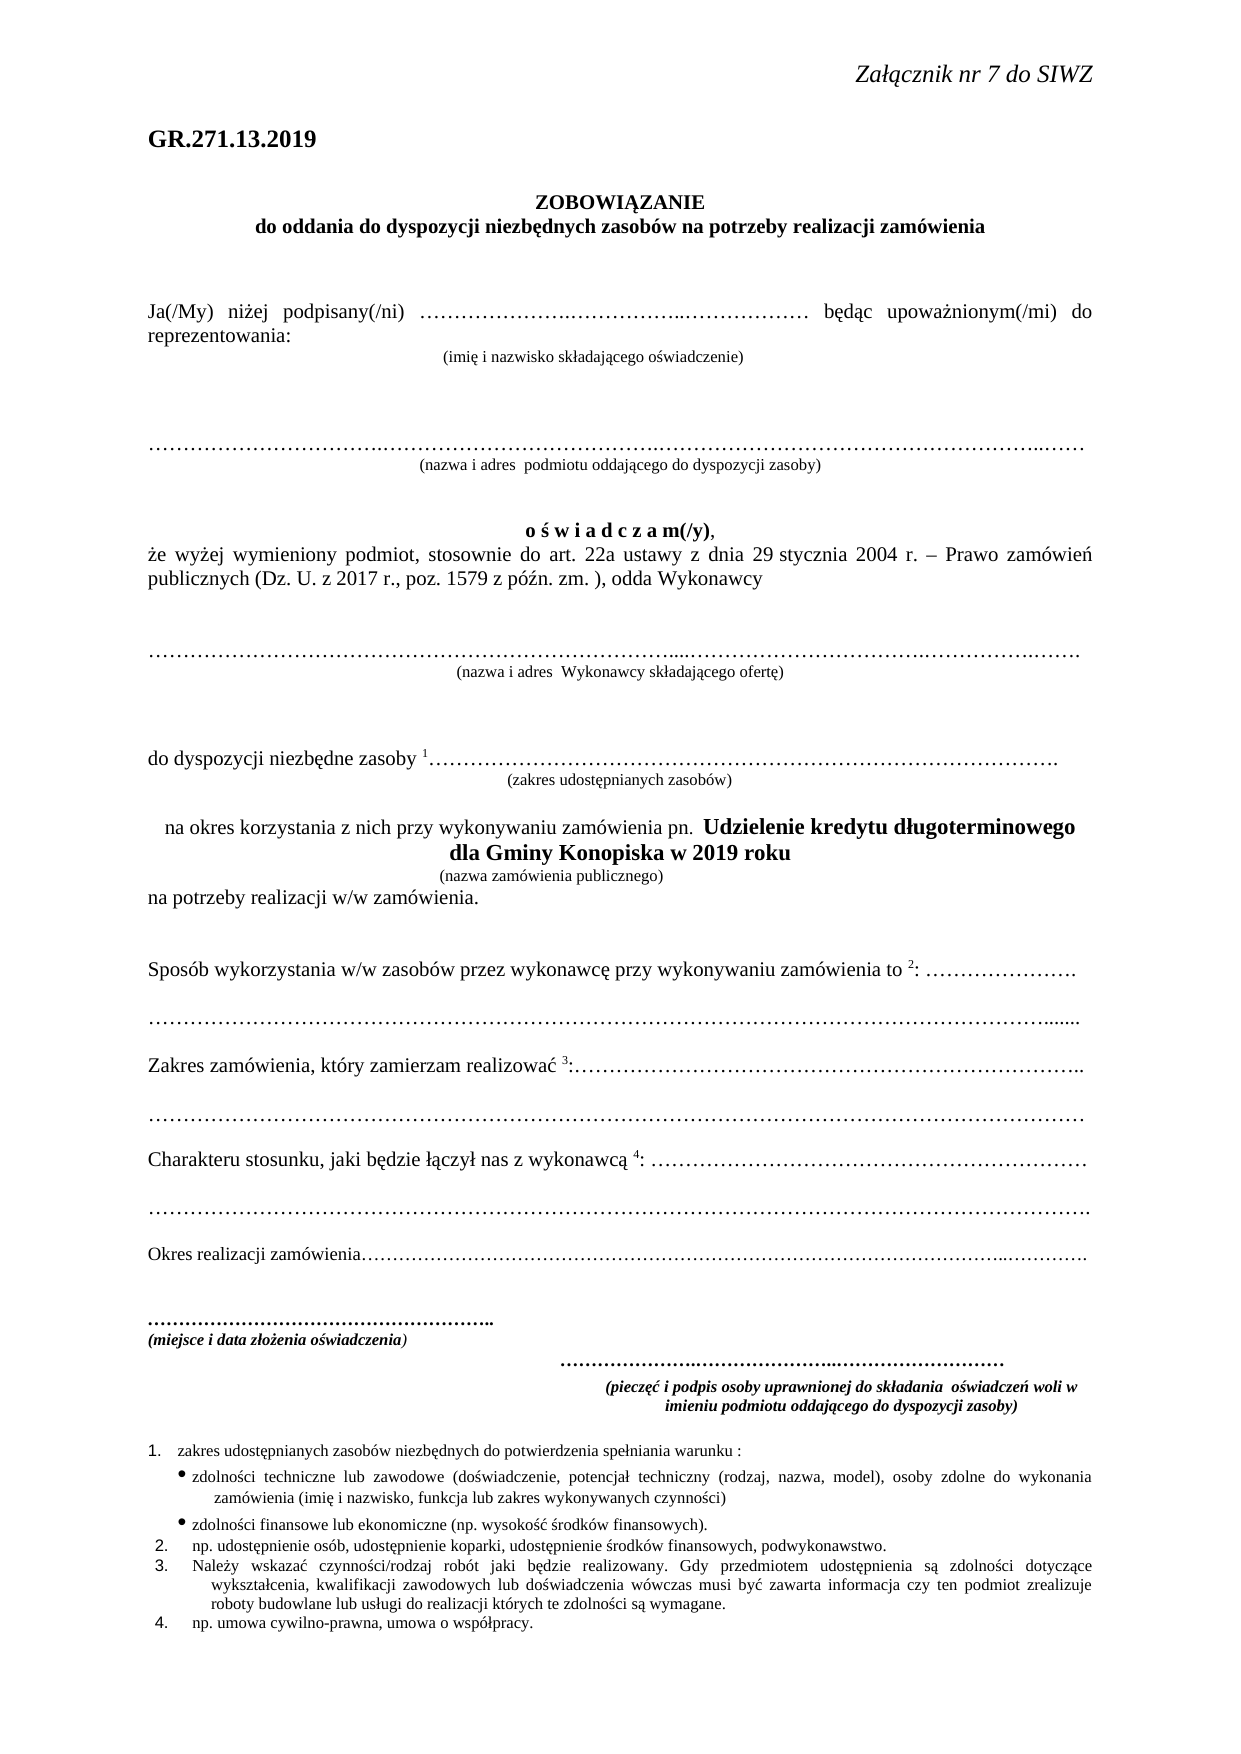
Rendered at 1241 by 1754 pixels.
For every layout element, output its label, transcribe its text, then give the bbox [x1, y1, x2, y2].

text (zakres udostępnianych zasobów) [148, 770, 1093, 789]
text Ja(/My) niżej podpisany(/ni) ………………….……………..……………… będąc upoważnionym(/mi) do reprezentowania: [148, 299, 1093, 347]
text GR.271.13.2019 [148, 124, 1093, 153]
text (nazwa i adres podmiotu oddającego do dyspozycji zasoby) [148, 455, 1093, 474]
text …………………………………………………………………………………………………………………....... [148, 1005, 1093, 1029]
list np. udostępnienie osób, udostępnienie koparki, udostępnienie środków finansowych, podwykonawstwo. [154, 1536, 1093, 1555]
text (imię i nazwisko składającego oświadczenie) [443, 347, 1093, 366]
text do dyspozycji niezbędne zasoby 1………………………………………………………………………………. [148, 746, 1093, 770]
list zdolności finansowe lub ekonomiczne (np. wysokość środków finansowych). [177, 1507, 1093, 1536]
text ……………………………………………….. [148, 1308, 1093, 1329]
text na okres korzystania z nich przy wykonywaniu zamówienia pn. Udzielenie kredytu długoterminowego dla Gminy Konopiska w 2019 roku [148, 813, 1093, 866]
text ………………….…………………..……………………… [148, 1349, 1093, 1370]
text ZOBOWIĄZANIE [148, 190, 1093, 214]
text że wyżej wymieniony podmiot, stosownie do art. 22a ustawy z dnia 29 stycznia 2004 r. – Prawo zamówień publicznych (Dz. U. z 2017 r., poz. 1579 z późn. zm. ), odda Wykonawcy [148, 542, 1093, 590]
text ………………………………………………………………………………………………………………………. [148, 1195, 1093, 1219]
text Okres realizacji zamówienia…………………………………………………………………………………………..…………. [148, 1243, 1093, 1265]
list np. umowa cywilno-prawna, umowa o współpracy. [154, 1613, 1093, 1632]
text (miejsce i data złożenia oświadczenia) [148, 1329, 1093, 1349]
text Sposób wykorzystania w/w zasobów przez wykonawcę przy wykonywaniu zamówienia to 2: …………………. [148, 957, 1093, 981]
list zdolności techniczne lub zawodowe (doświadczenie, potencjał techniczny (rodzaj, nazwa, model), osoby zdolne do wykonania zamówienia (imię i nazwisko, funkcja lub zakres wykonywanych czynności) [177, 1459, 1093, 1507]
text o ś w i a d c z a m(/y), [148, 517, 1093, 542]
text (pieczęć i podpis osoby uprawnionej do składania oświadczeń woli w imieniu podmiotu oddającego do dyspozycji zasoby) [590, 1377, 1093, 1415]
text ……………………………………………………………………………………………………………………… [148, 1101, 1093, 1126]
text …………………………….………………………………….………………………………………………..…… [148, 431, 1093, 455]
text (nazwa i adres Wykonawcy składającego ofertę) [148, 662, 1093, 681]
text do oddania do dyspozycji niezbędnych zasobów na potrzeby realizacji zamówienia [148, 214, 1093, 238]
text na potrzeby realizacji w/w zamówienia. [148, 885, 1093, 909]
text …………………………………………………………………....…………………………….…………….……. [148, 638, 1093, 662]
list zakres udostępnianych zasobów niezbędnych do potwierdzenia spełniania warunku : [148, 1440, 1093, 1459]
list Należy wskazać czynności/rodzaj robót jaki będzie realizowany. Gdy przedmiotem udostępnienia są zdolności dotyczące wykształcenia, kwalifikacji zawodowych lub doświadczenia wówczas musi być zawarta informacja czy ten podmiot zrealizuje roboty budowlane lub usługi do realizacji których te zdolności są wymagane. [154, 1555, 1093, 1613]
text (nazwa zamówienia publicznego) [148, 866, 1093, 885]
text Zakres zamówienia, który zamierzam realizować 3:……………………………………………………………….. [148, 1053, 1093, 1077]
text Charakteru stosunku, jaki będzie łączył nas z wykonawcą 4: ……………………………………………………… [148, 1147, 1093, 1171]
